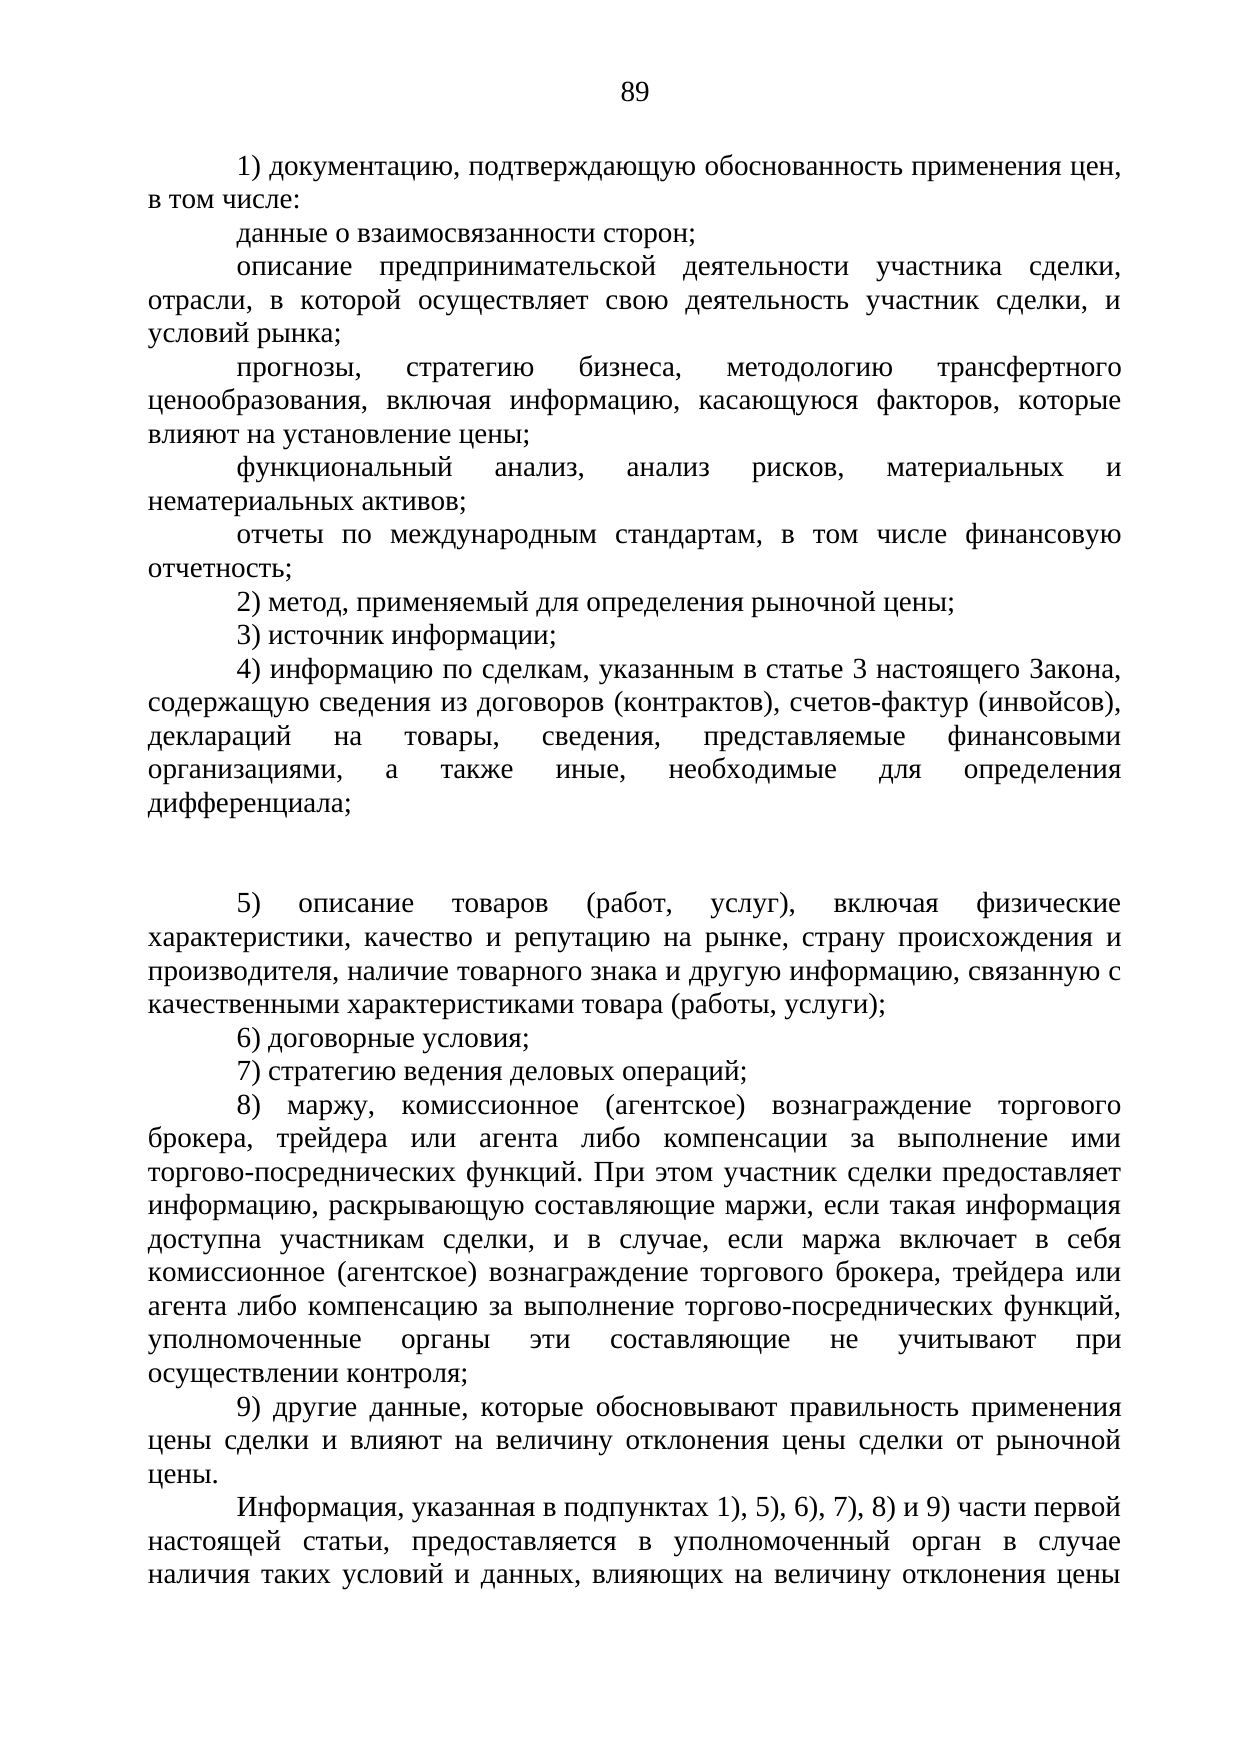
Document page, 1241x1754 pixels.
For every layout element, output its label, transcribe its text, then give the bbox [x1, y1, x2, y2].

text 5) описание товаров (работ, услуг), включая физические характеристики, качество и репутацию на рынке, страну происхождения и производителя, наличие товарного знака и другую информацию, связанную с качественными характеристиками товара (работы, услуги); [148, 886, 1122, 1020]
text отчеты по международным стандартам, в том числе финансовую отчетность; [148, 517, 1122, 584]
text 8) маржу, комиссионное (агентское) вознаграждение торгового брокера, трейдера или агента либо компенсации за выполнение ими торгово-посреднических функций. При этом участник сделки предоставляет информацию, раскрывающую составляющие маржи, если такая информация доступна участникам сделки, и в случае, если маржа включает в себя комиссионное (агентское) вознаграждение торгового брокера, трейдера или агента либо компенсацию за выполнение торгово-посреднических функций, уполномоченные органы эти составляющие не учитывают при осуществлении контроля; [148, 1087, 1122, 1389]
text 4) информацию по сделкам, указанным в статье 3 настоящего Закона, содержащую сведения из договоров (контрактов), счетов-фактур (инвойсов), деклараций на товары, сведения, представляемые финансовыми организациями, а также иные, необходимые для определения дифференциала; [148, 651, 1122, 818]
text описание предпринимательской деятельности участника сделки, отрасли, в которой осуществляет свою деятельность участник сделки, и условий рынка; [148, 248, 1122, 349]
text 3) источник информации; [148, 617, 1122, 651]
text прогнозы, стратегию бизнеса, методологию трансфертного ценообразования, включая информацию, касающуюся факторов, которые влияют на установление цены; [148, 349, 1122, 449]
text функциональный анализ, анализ рисков, материальных и нематериальных активов; [148, 449, 1122, 517]
text 2) метод, применяемый для определения рыночной цены; [148, 584, 1122, 617]
text 1) документацию, подтверждающую обоснованность применения цен, в том числе: [148, 148, 1122, 215]
text 9) другие данные, которые обосновывают правильность применения цены сделки и влияют на величину отклонения цены сделки от рыночной цены. [148, 1389, 1122, 1489]
text 6) договорные условия; [148, 1020, 1122, 1053]
text данные о взаимосвязанности сторон; [148, 215, 1122, 248]
text 7) стратегию ведения деловых операций; [148, 1053, 1122, 1087]
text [148, 1489, 1122, 1590]
